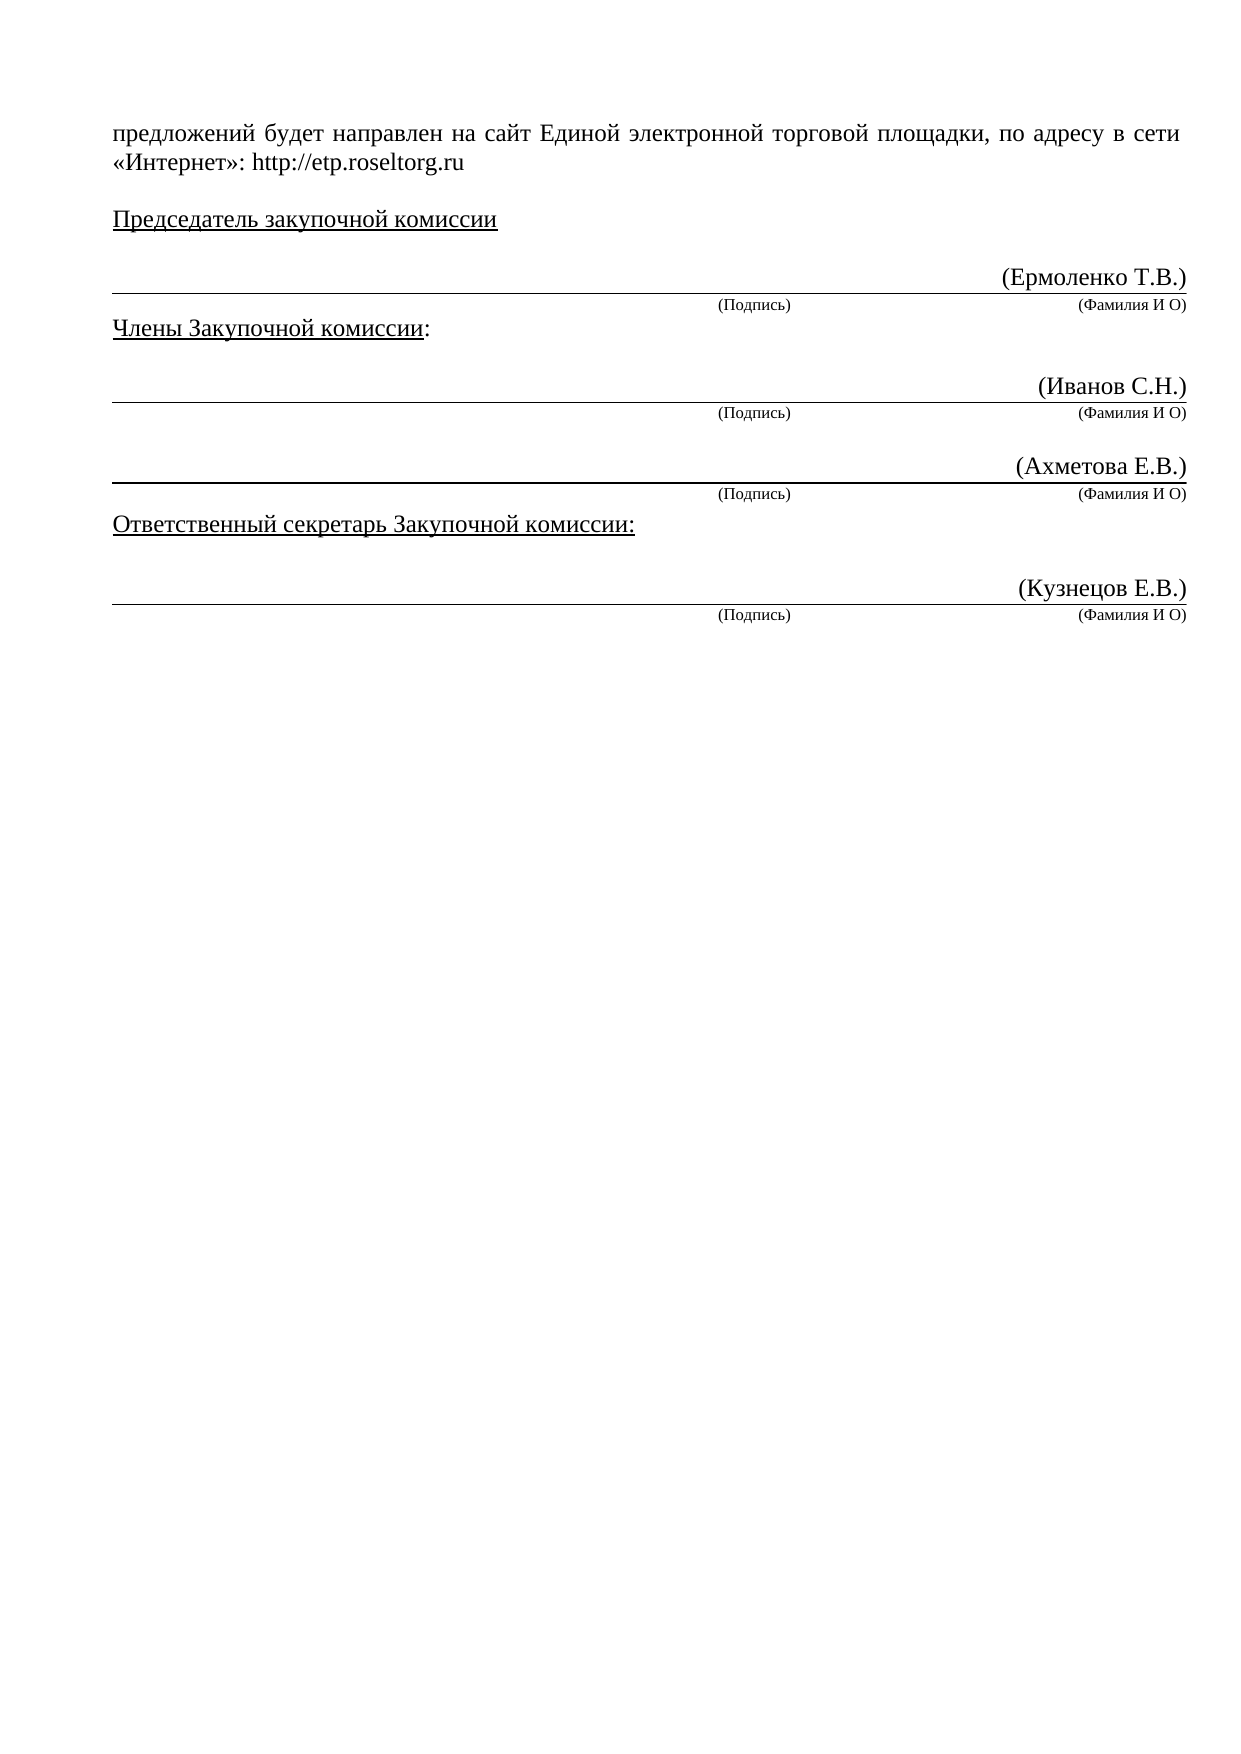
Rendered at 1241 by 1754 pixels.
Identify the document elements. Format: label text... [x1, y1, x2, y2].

table_cell Члены Закупочной комиссии: [101, 314, 1198, 342]
table_cell (Кузнецов Е.В.) (Подпись) (Фамилия И О) [101, 544, 1198, 624]
table_cell (Иванов С.Н.) (Подпись) (Фамилия И О) [101, 342, 1198, 422]
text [112, 118, 1181, 176]
table_cell (Ермоленко Т.В.) (Подпись) (Фамилия И О) [101, 233, 1198, 313]
table_cell Ответственный секретарь Закупочной комиссии: [101, 503, 1198, 544]
table_cell (Ахметова Е.В.) (Подпись) (Фамилия И О) [101, 423, 1198, 503]
table_header Председатель закупочной комиссии [101, 204, 1198, 233]
